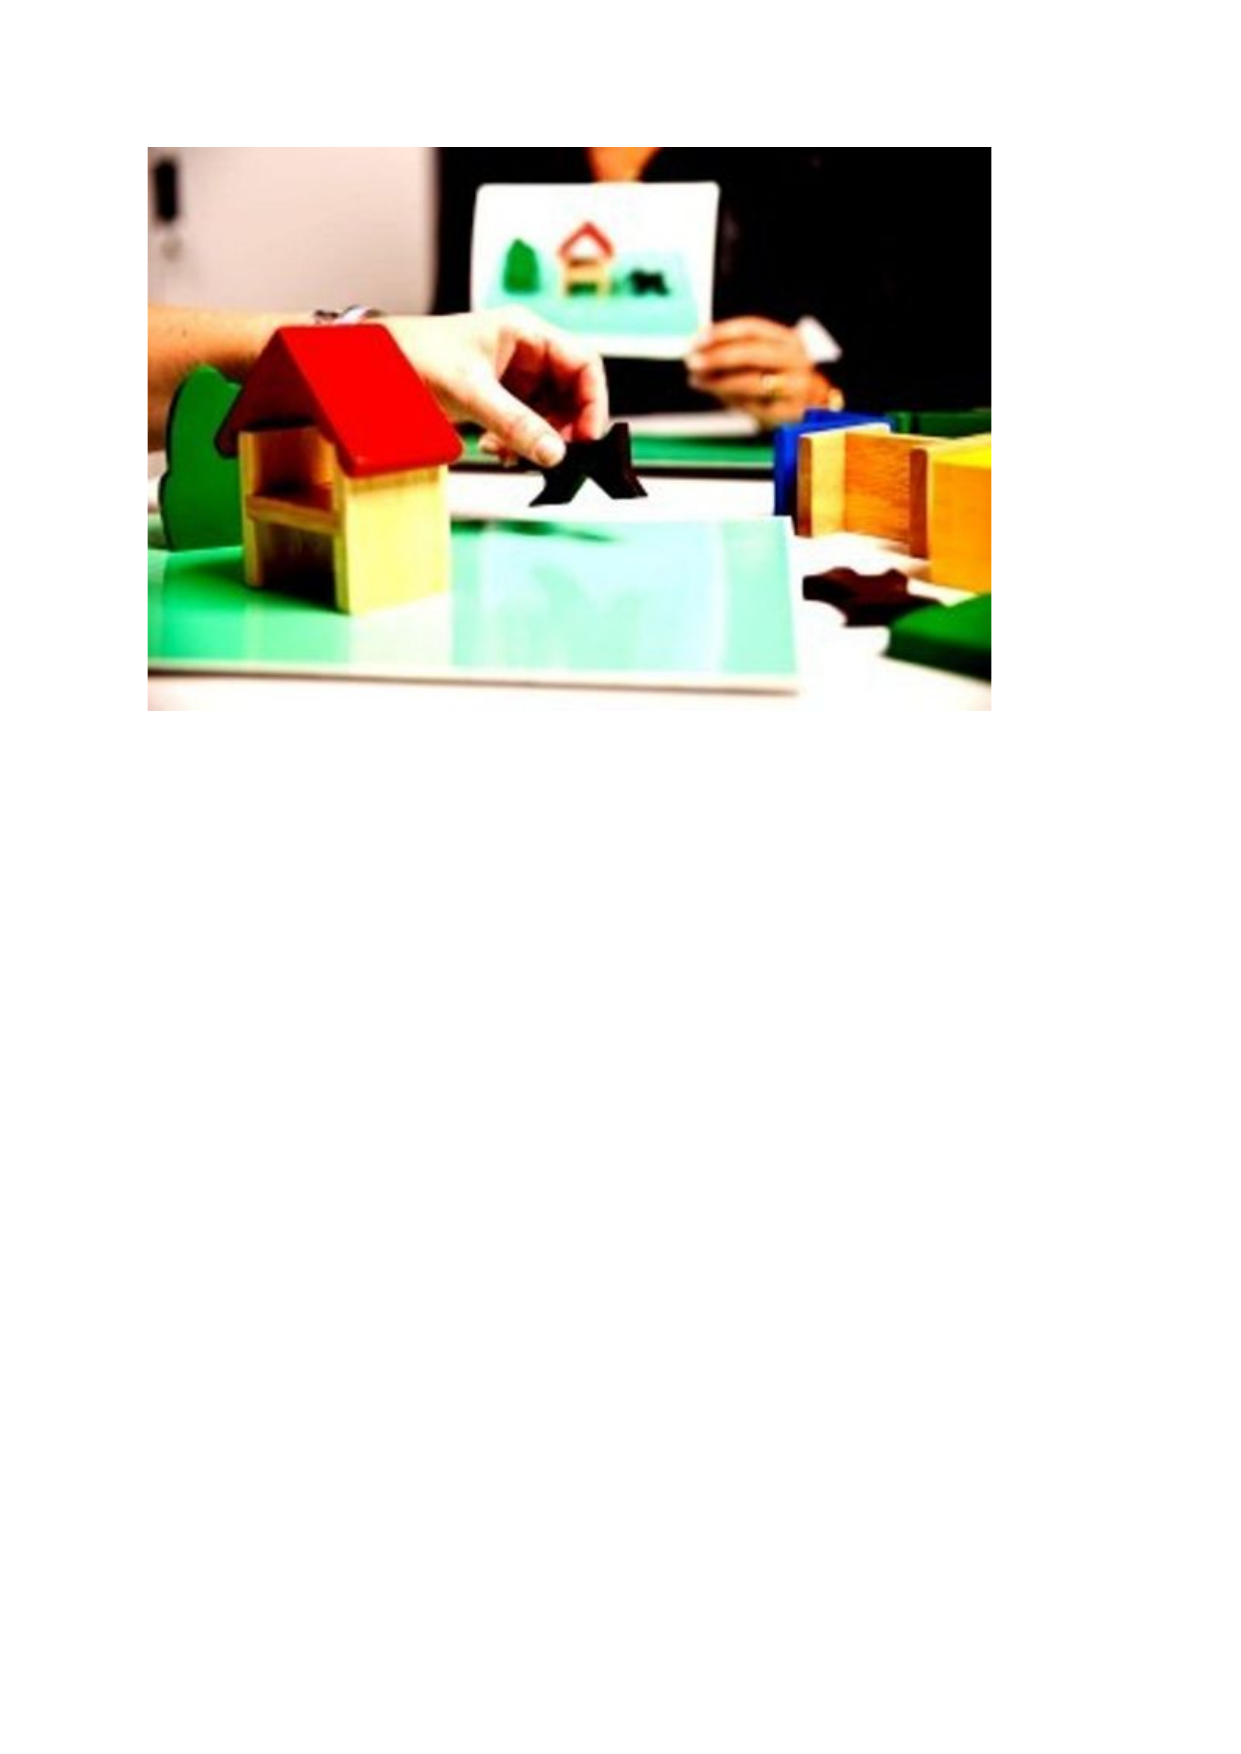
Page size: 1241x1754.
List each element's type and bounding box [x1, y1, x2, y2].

picture [147, 147, 992, 711]
